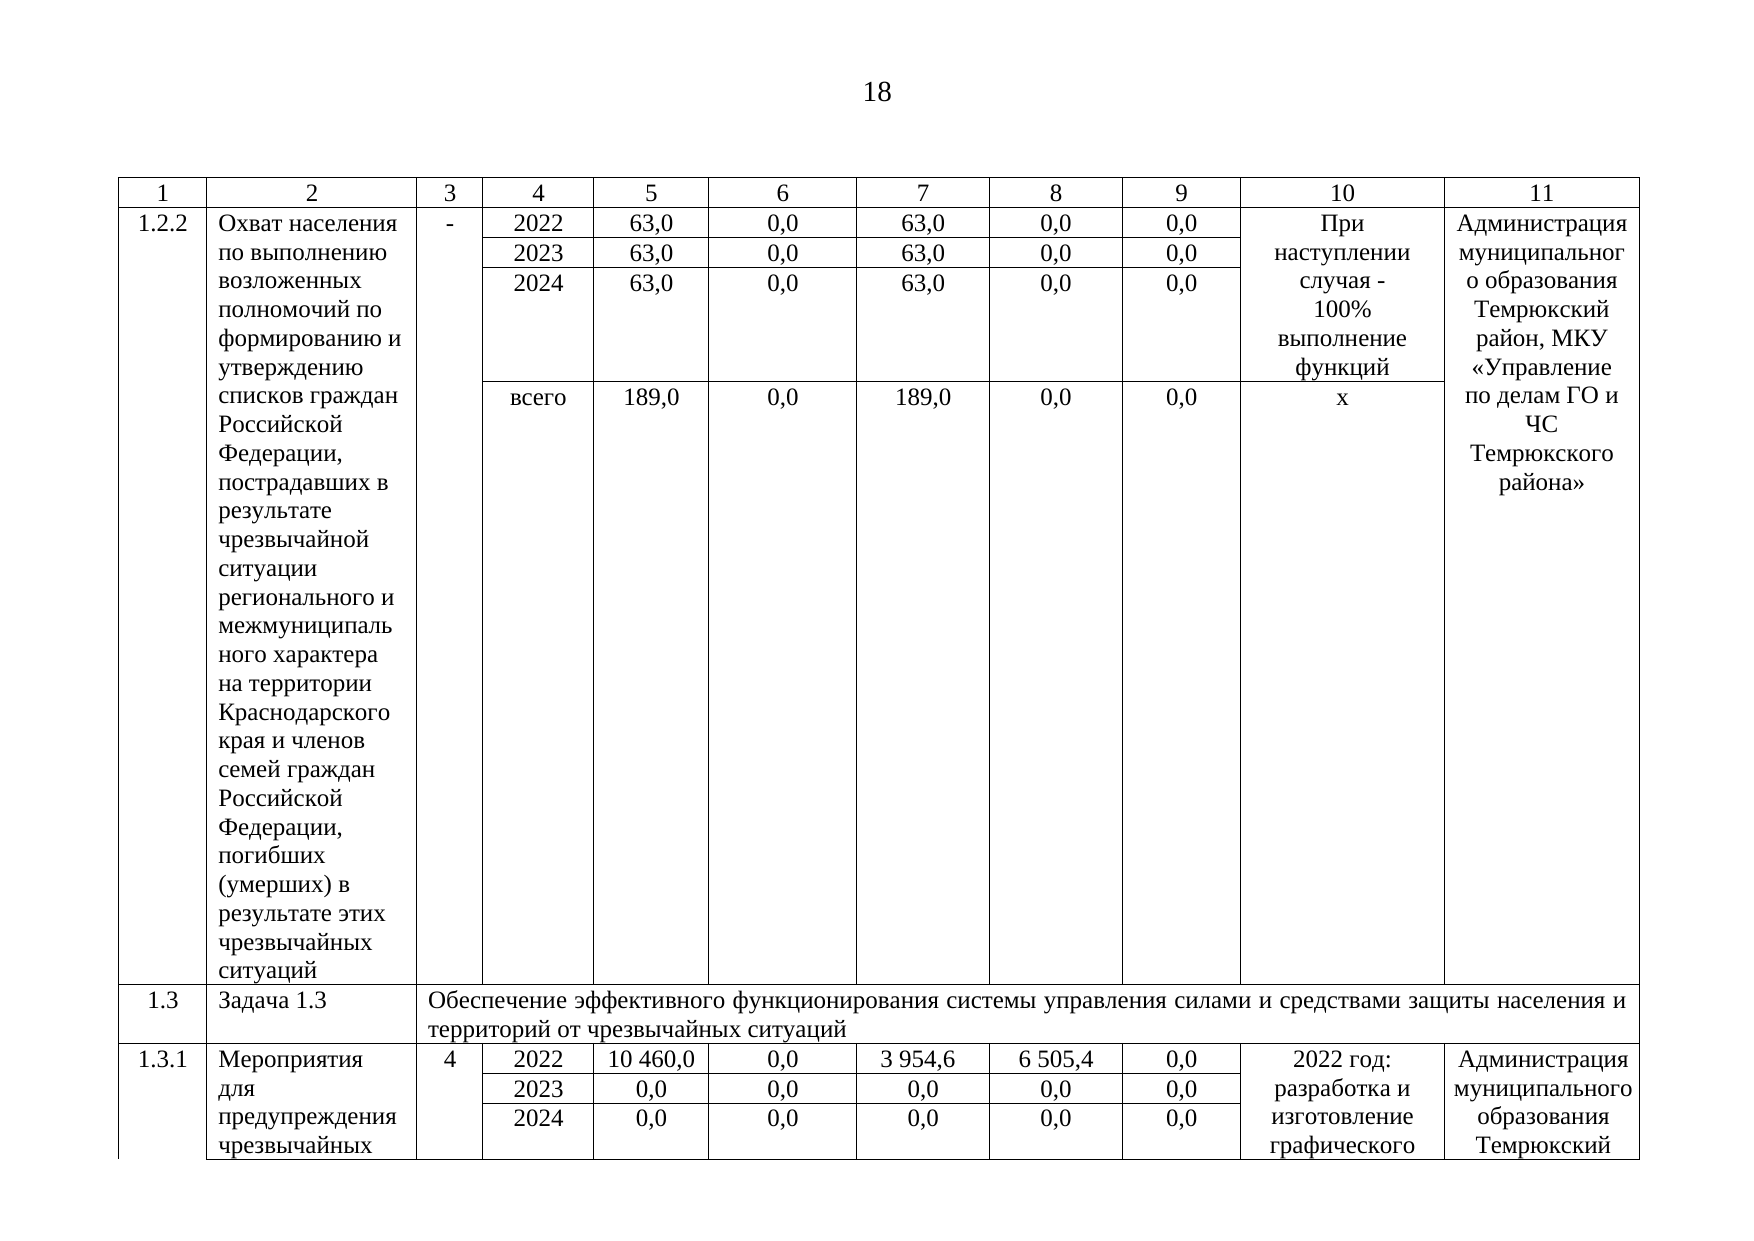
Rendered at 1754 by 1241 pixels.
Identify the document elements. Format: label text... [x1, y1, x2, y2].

table_cell 2022 [483, 208, 593, 237]
table_cell 1.3 [119, 985, 206, 1043]
table_cell 0,0 [594, 1104, 708, 1159]
table_cell Администрация муниципального образования Темрюкский район (далее – Администрация), МКУ «Управление по делам ГО и ЧС Темрюкского района» [1445, 1044, 1639, 1159]
table_cell 0,0 [1123, 208, 1240, 237]
table_cell Задача 1.3 [207, 985, 416, 1043]
table_cell 0,0 [709, 382, 856, 984]
table_cell 63,0 [594, 238, 708, 267]
table_cell 2024 [483, 1104, 593, 1159]
table_cell 0,0 [990, 1074, 1122, 1102]
table_header 5 [594, 178, 708, 207]
table_cell 0,0 [594, 1074, 708, 1102]
table_cell 10 460,0 [594, 1044, 708, 1073]
table_cell 0,0 [990, 382, 1122, 984]
table_cell 0,0 [709, 1074, 856, 1102]
table_header 6 [709, 178, 856, 207]
table_cell 2022 год: разработка и изготовление графического материала - 1 ед.; разработка ПСД по созданию муниципальной системы оповещения населения – 1 ед.; приобретение и установка видеокамер – 12 шт.; приобретение купольных видеокамер – 13 шт.; приобретение направленных видеокамер – 52 шт. [1241, 1044, 1444, 1159]
table_cell 0,0 [1123, 268, 1240, 381]
table_cell 2024 [483, 268, 593, 381]
table_cell 3 954,6 [857, 1044, 989, 1073]
table_cell 0,0 [1123, 382, 1240, 984]
table_header 1 [119, 178, 206, 207]
table_header 8 [990, 178, 1122, 207]
table_cell 0,0 [857, 1104, 989, 1159]
table_cell 0,0 [709, 1104, 856, 1159]
table_cell 4 [417, 1044, 482, 1159]
table_cell 2023 [483, 1074, 593, 1102]
table_header 3 [417, 178, 482, 207]
table_cell 0,0 [709, 1044, 856, 1073]
table_cell 1.2.2 [119, 208, 206, 984]
table_cell 0,0 [990, 268, 1122, 381]
table_cell 0,0 [709, 208, 856, 237]
table_cell 0,0 [1123, 1044, 1240, 1073]
table_cell 0,0 [990, 208, 1122, 237]
table_cell 0,0 [857, 1074, 989, 1102]
table_cell Охват населения по выполнению возложенных полномочий по формированию и утверждению списков граждан Российской Федерации, пострадавших в результате чрезвычайной ситуации регионального и межмуниципального характера на территории Краснодарского края и членов семей граждан Российской Федерации, погибших (умерших) в результате этих чрезвычайных ситуаций [207, 208, 416, 984]
table_cell 0,0 [1123, 238, 1240, 267]
table_header 9 [1123, 178, 1240, 207]
table_cell 63,0 [857, 268, 989, 381]
table_cell 0,0 [709, 268, 856, 381]
table_header 4 [483, 178, 593, 207]
table_cell 2022 [483, 1044, 593, 1073]
table_cell 2023 [483, 238, 593, 267]
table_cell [1445, 208, 1639, 984]
table_header 7 [857, 178, 989, 207]
table_cell 63,0 [857, 238, 989, 267]
table_cell 189,0 [857, 382, 989, 984]
table_header 10 [1241, 178, 1444, 207]
table_cell 0,0 [709, 238, 856, 267]
table_cell - [417, 208, 482, 984]
table_cell 63,0 [594, 268, 708, 381]
table_cell Обеспечение эффективного функционирования системы управления силами и средствами защиты населения и территорий от чрезвычайных ситуаций [417, 985, 1639, 1043]
table_header 2 [207, 178, 416, 207]
table_header 11 [1445, 178, 1639, 207]
table_cell 63,0 [594, 208, 708, 237]
table_cell 0,0 [990, 1104, 1122, 1159]
table_cell 63,0 [857, 208, 989, 237]
table_cell 189,0 [594, 382, 708, 984]
table_cell Мероприятия для предупреждения чрезвычайных ситуаций на территории муниципального образования Темрюкский район, в рамках реализации муниципального проекта «Безопасный район» [207, 1044, 416, 1159]
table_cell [1241, 208, 1444, 381]
table_cell х [1241, 382, 1444, 984]
table_cell 0,0 [1123, 1074, 1240, 1102]
table_cell всего [483, 382, 593, 984]
table_cell 6 505,4 [990, 1044, 1122, 1073]
table_cell 1.3.1 [119, 1044, 206, 1159]
table_cell 0,0 [990, 238, 1122, 267]
table_cell 0,0 [1123, 1104, 1240, 1159]
